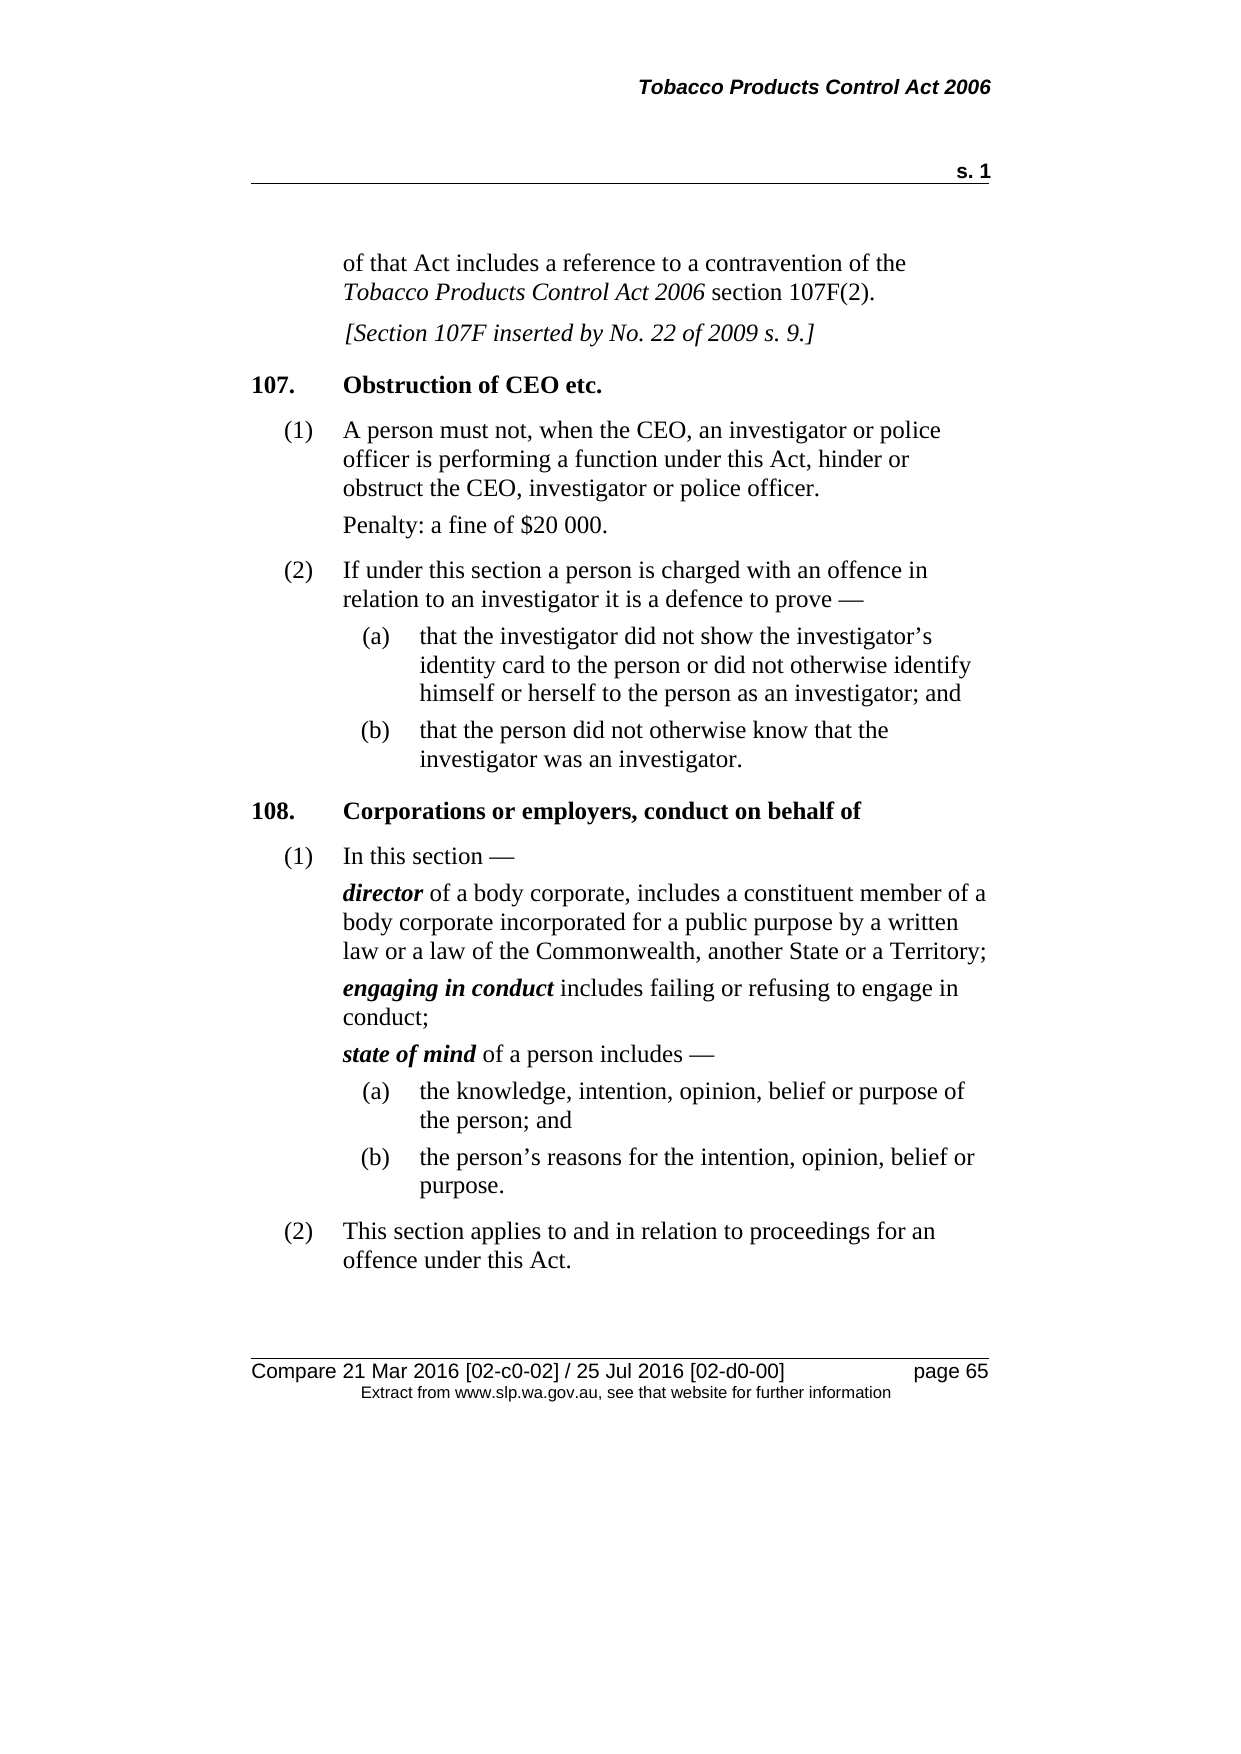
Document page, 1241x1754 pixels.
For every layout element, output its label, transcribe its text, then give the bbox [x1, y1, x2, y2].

text (b) the person’s reasons for the intention, opinion, belief or purpose. [251, 1142, 989, 1199]
text state of mind of a person includes — [251, 1039, 989, 1068]
text (a) that the investigator did not show the investigator’s identity card to the person or did not otherwise identify himself or herself to the person as an investigator; and [251, 621, 989, 707]
text [Section 107F inserted by No. 22 of 2009 s. 9.] [251, 318, 989, 347]
subtitle 108. Corporations or employers, conduct on behalf of [251, 796, 989, 825]
text engaging in conduct includes failing or refusing to engage in conduct; [251, 973, 989, 1031]
text (1) A person must not, when the CEO, an investigator or police officer is performing a function under this Act, hinder or obstruct the CEO, investigator or police officer. [251, 415, 989, 501]
text (a) the knowledge, intention, opinion, belief or purpose of the person; and [251, 1076, 989, 1133]
text (b) that the person did not otherwise know that the investigator was an investigator. [251, 716, 989, 773]
text director of a body corporate, includes a constituent member of a body corporate incorporated for a public purpose by a written law or a law of the Commonwealth, another State or a Territory; [251, 878, 989, 965]
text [251, 248, 989, 306]
text Penalty: a fine of $20 000. [251, 510, 989, 538]
text (1) In this section — [251, 841, 989, 870]
subtitle 107. Obstruction of CEO etc. [251, 370, 989, 398]
text (2) This section applies to and in relation to proceedings for an offence under this Act. [251, 1216, 989, 1273]
text (2) If under this section a person is charged with an offence in relation to an investigator it is a defence to prove — [251, 555, 989, 613]
